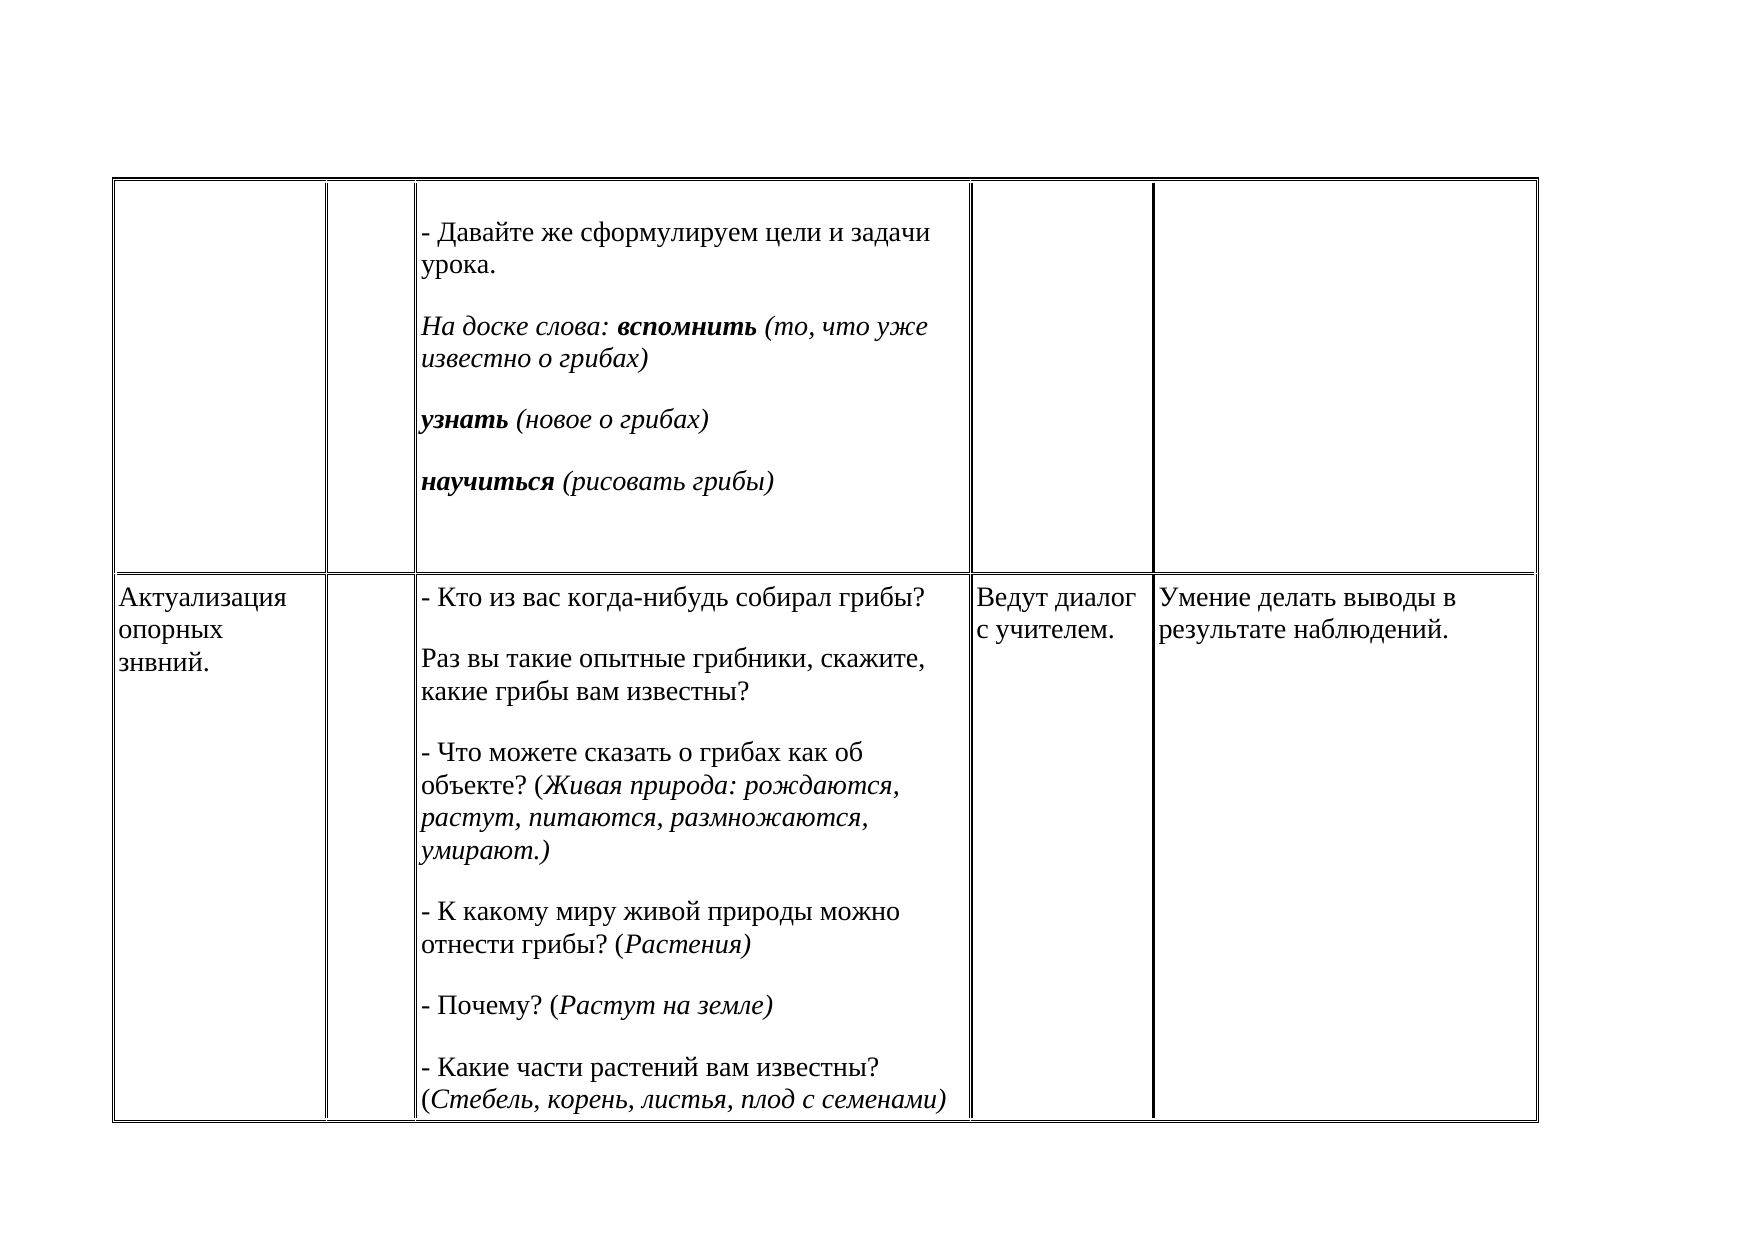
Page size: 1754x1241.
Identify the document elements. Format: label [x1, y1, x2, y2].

table_cell [327, 575, 416, 1119]
table_cell [327, 181, 416, 572]
table_cell [1153, 181, 1536, 572]
table_cell [971, 575, 1153, 1119]
table_cell [971, 181, 1153, 572]
table_cell [1153, 572, 1537, 1119]
table_cell [416, 179, 971, 572]
table_cell [115, 181, 327, 572]
table_cell [416, 572, 971, 1119]
table_cell [113, 572, 327, 1119]
